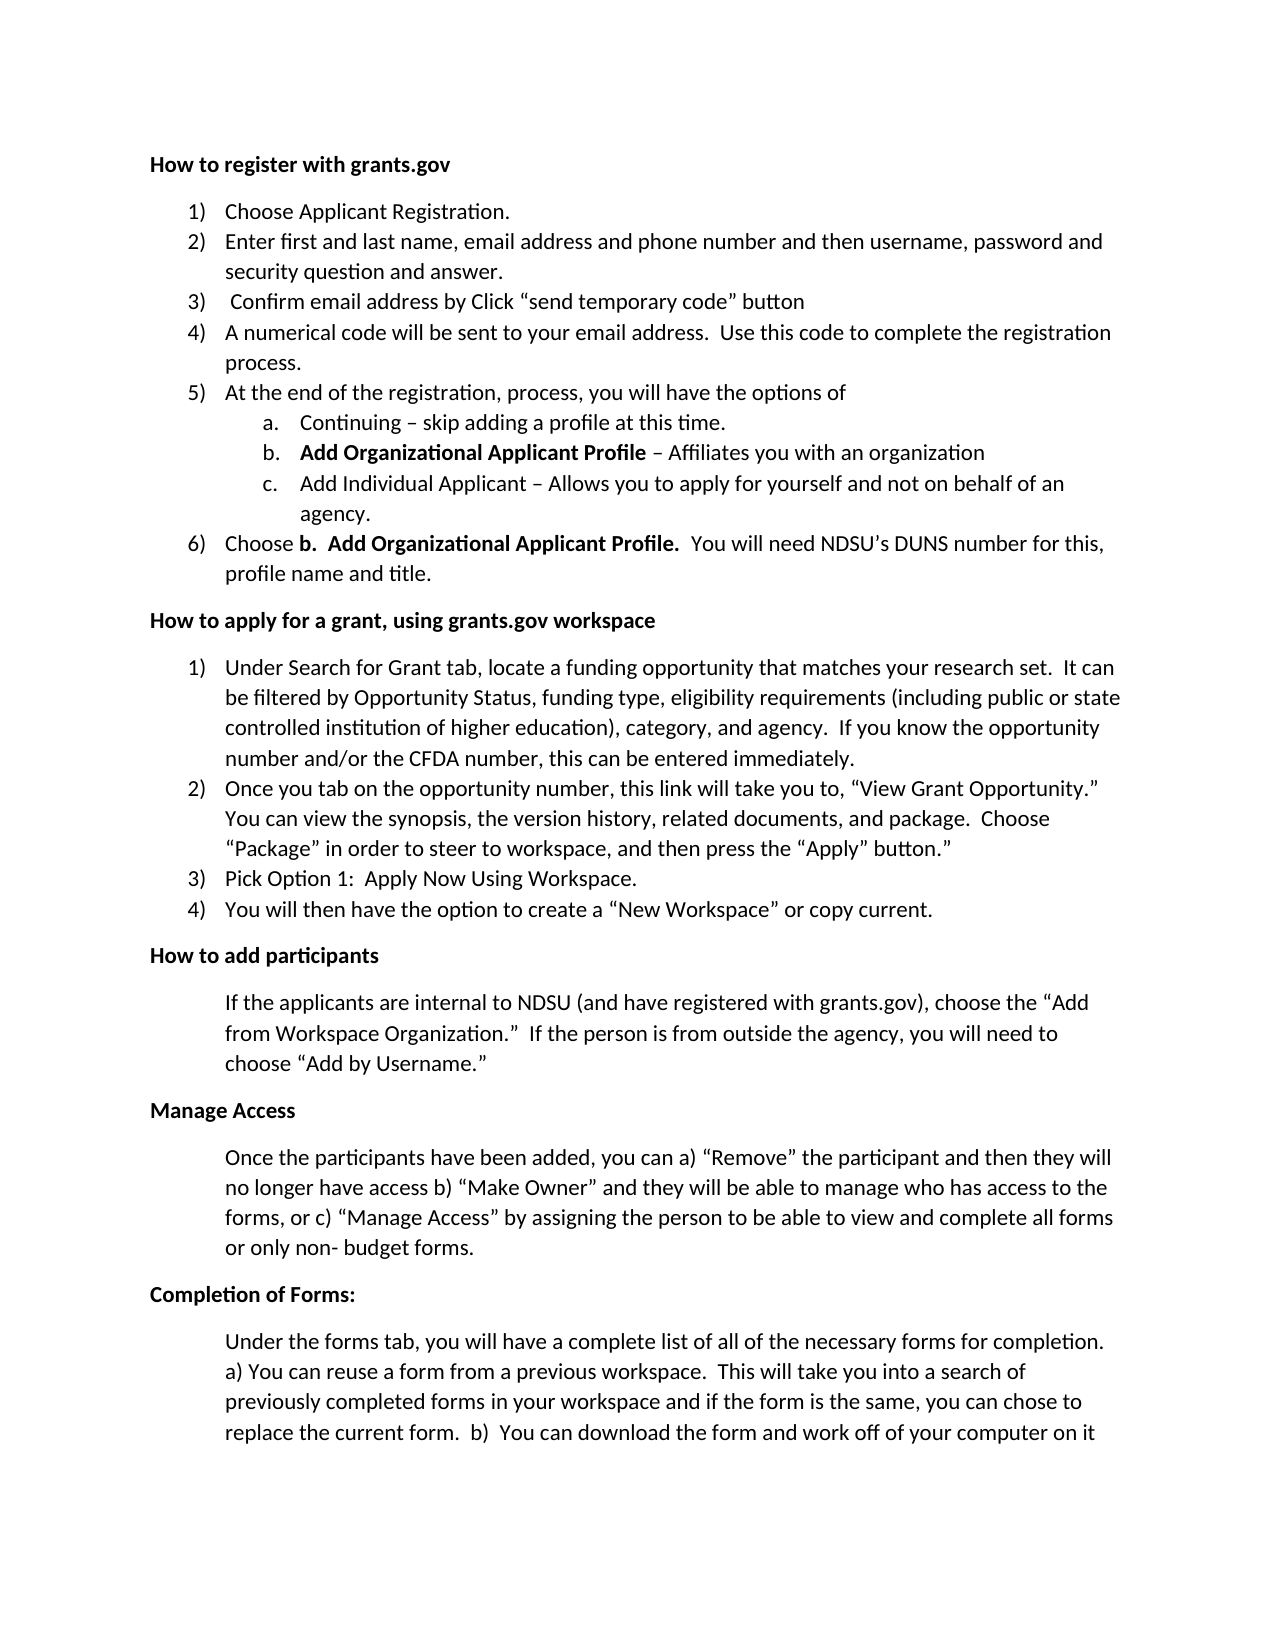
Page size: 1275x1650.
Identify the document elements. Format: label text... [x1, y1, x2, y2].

list Continuing – skip adding a profile at this time. [262, 408, 1125, 436]
list At the end of the registration, process, you will have the options of [187, 378, 1125, 406]
text How to add participants [150, 942, 1125, 970]
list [225, 1327, 1125, 1446]
list You will then have the option to create a “New Workspace” or copy current. [187, 895, 1125, 923]
list Add Individual Applicant – Allows you to apply for yourself and not on behalf of an agency. [262, 469, 1125, 527]
list Choose b. Add Organizational Applicant Profile. You will need NDSU’s DUNS number for this, profile name and title. [187, 529, 1125, 587]
list Add Organizational Applicant Profile – Affiliates you with an organization [262, 438, 1125, 467]
list Confirm email address by Click “send temporary code” button [187, 287, 1125, 316]
list Once you tab on the opportunity number, this link will take you to, “View Grant Opportunity.” You can view the synopsis, the version history, related documents, and package. Choose “Package” in order to steer to workspace, and then press the “Apply” button.” [187, 774, 1125, 862]
text Manage Access [150, 1096, 1125, 1124]
list Under Search for Grant tab, locate a funding opportunity that matches your research set. It can be filtered by Opportunity Status, funding type, eligibility requirements (including public or state controlled institution of higher education), category, and agency. If you know the opportunity number and/or the CFDA number, this can be entered immediately. [187, 653, 1125, 772]
list If the applicants are internal to NDSU (and have registered with grants.gov), choose the “Add from Workspace Organization.” If the person is from outside the agency, you will need to choose “Add by Username.” [225, 988, 1125, 1077]
list Enter first and last name, email address and phone number and then username, password and security question and answer. [187, 227, 1125, 285]
text Once the participants have been added, you can a) “Remove” the participant and then they will no longer have access b) “Make Owner” and they will be able to manage who has access to the forms, or c) “Manage Access” by assigning the person to be able to view and complete all forms or only non- budget forms. [225, 1143, 1125, 1261]
list A numerical code will be sent to your email address. Use this code to complete the registration process. [187, 318, 1125, 376]
text How to register with grants.gov [150, 150, 1125, 178]
list Choose Applicant Registration. [187, 197, 1125, 225]
list Pick Option 1: Apply Now Using Workspace. [187, 864, 1125, 893]
text How to apply for a grant, using grants.gov workspace [150, 606, 1125, 634]
text Completion of Forms: [150, 1280, 1125, 1308]
